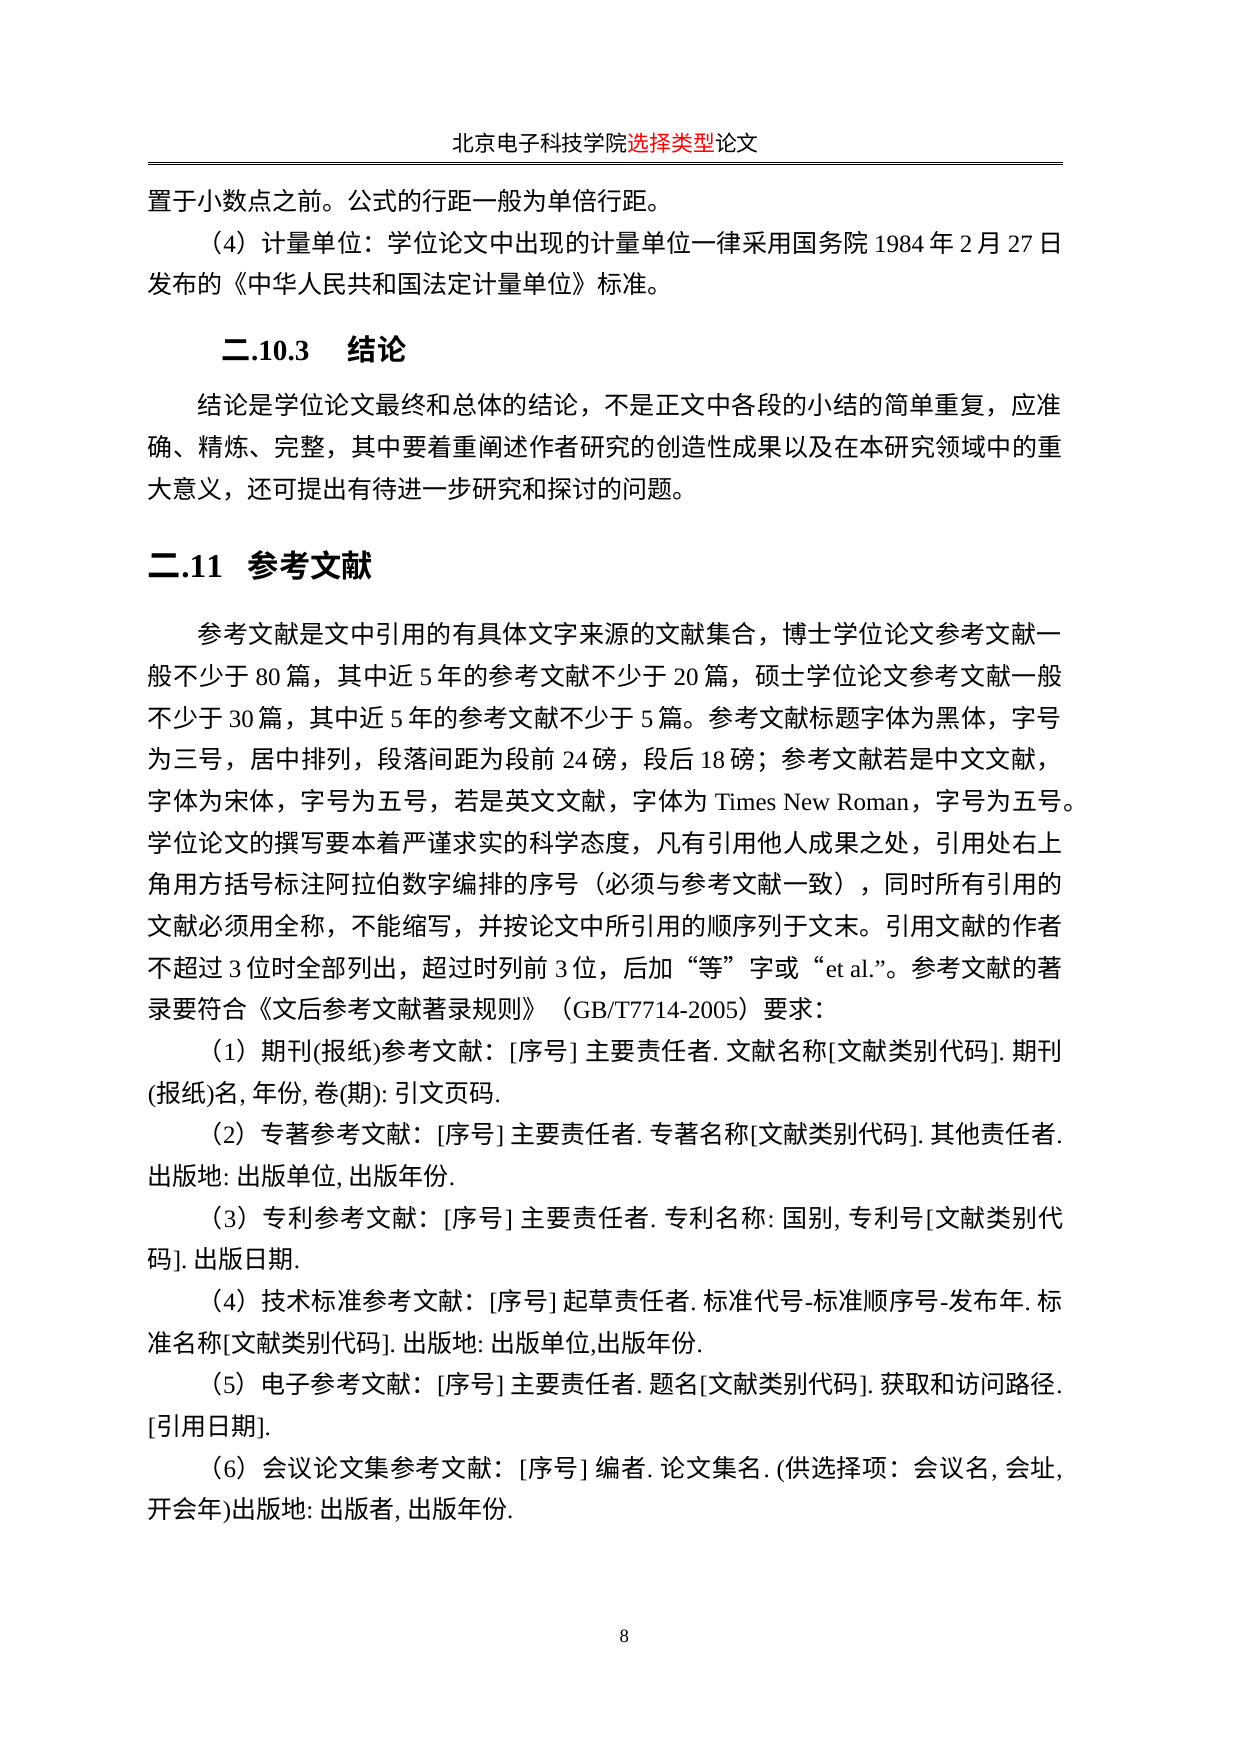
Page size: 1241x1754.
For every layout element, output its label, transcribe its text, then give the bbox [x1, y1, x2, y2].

text （5）电子参考文献：[序号] 主要责任者. 题名[文献类别代码]. 获取和访问路径. [引用日期]. [148, 1361, 1063, 1444]
text （4）计量单位：学位论文中出现的计量单位一律采用国务院1984年2月27日发布的《中华人民共和国法定计量单位》标准。 [148, 219, 1063, 302]
text （4）技术标准参考文献：[序号] 起草责任者. 标准代号-标准顺序号-发布年. 标准名称[文献类别代码]. 出版地: 出版单位,出版年份. [148, 1277, 1063, 1361]
subtitle 结论 [201, 327, 1063, 369]
text （3）专利参考文献：[序号] 主要责任者. 专利名称: 国别, 专利号[文献类别代码]. 出版日期. [148, 1194, 1063, 1277]
text （1）期刊(报纸)参考文献：[序号] 主要责任者. 文献名称[文献类别代码]. 期刊(报纸)名, 年份, 卷(期): 引文页码. [148, 1027, 1063, 1111]
text 参考文献是文中引用的有具体文字来源的文献集合，博士学位论文参考文献一般不少于80篇，其中近5年的参考文献不少于20篇，硕士学位论文参考文献一般不少于30篇，其中近5年的参考文献不少于5篇。参考文献标题字体为黑体，字号为三号，居中排列，段落间距为段前24磅，段后18磅；参考文献若是中文文献，字体为宋体，字号为五号，若是英文文献，字体为Times New Roman，字号为五号。学位论文的撰写要本着严谨求实的科学态度，凡有引用他人成果之处，引用处右上角用方括号标注阿拉伯数字编排的序号（必须与参考文献一致），同时所有引用的文献必须用全称，不能缩写，并按论文中所引用的顺序列于文末。引用文献的作者不超过3位时全部列出，超过时列前3位，后加“等”字或“et al.”。参考文献的著录要符合《文后参考文献著录规则》（GB/T7714-2005）要求： [148, 611, 1063, 1027]
text （6）会议论文集参考文献：[序号] 编者. 论文集名. (供选择项：会议名, 会址, 开会年)出版地: 出版者, 出版年份. [148, 1444, 1063, 1527]
text 结论是学位论文最终和总体的结论，不是正文中各段的小结的简单重复，应准确、精炼、完整，其中要着重阐述作者研究的创造性成果以及在本研究领域中的重大意义，还可提出有待进一步研究和探讨的问题。 [148, 381, 1063, 506]
subtitle 参考文献 [148, 544, 1063, 586]
text （2）专著参考文献：[序号] 主要责任者. 专著名称[文献类别代码]. 其他责任者. 出版地: 出版单位, 出版年份. [148, 1111, 1063, 1194]
